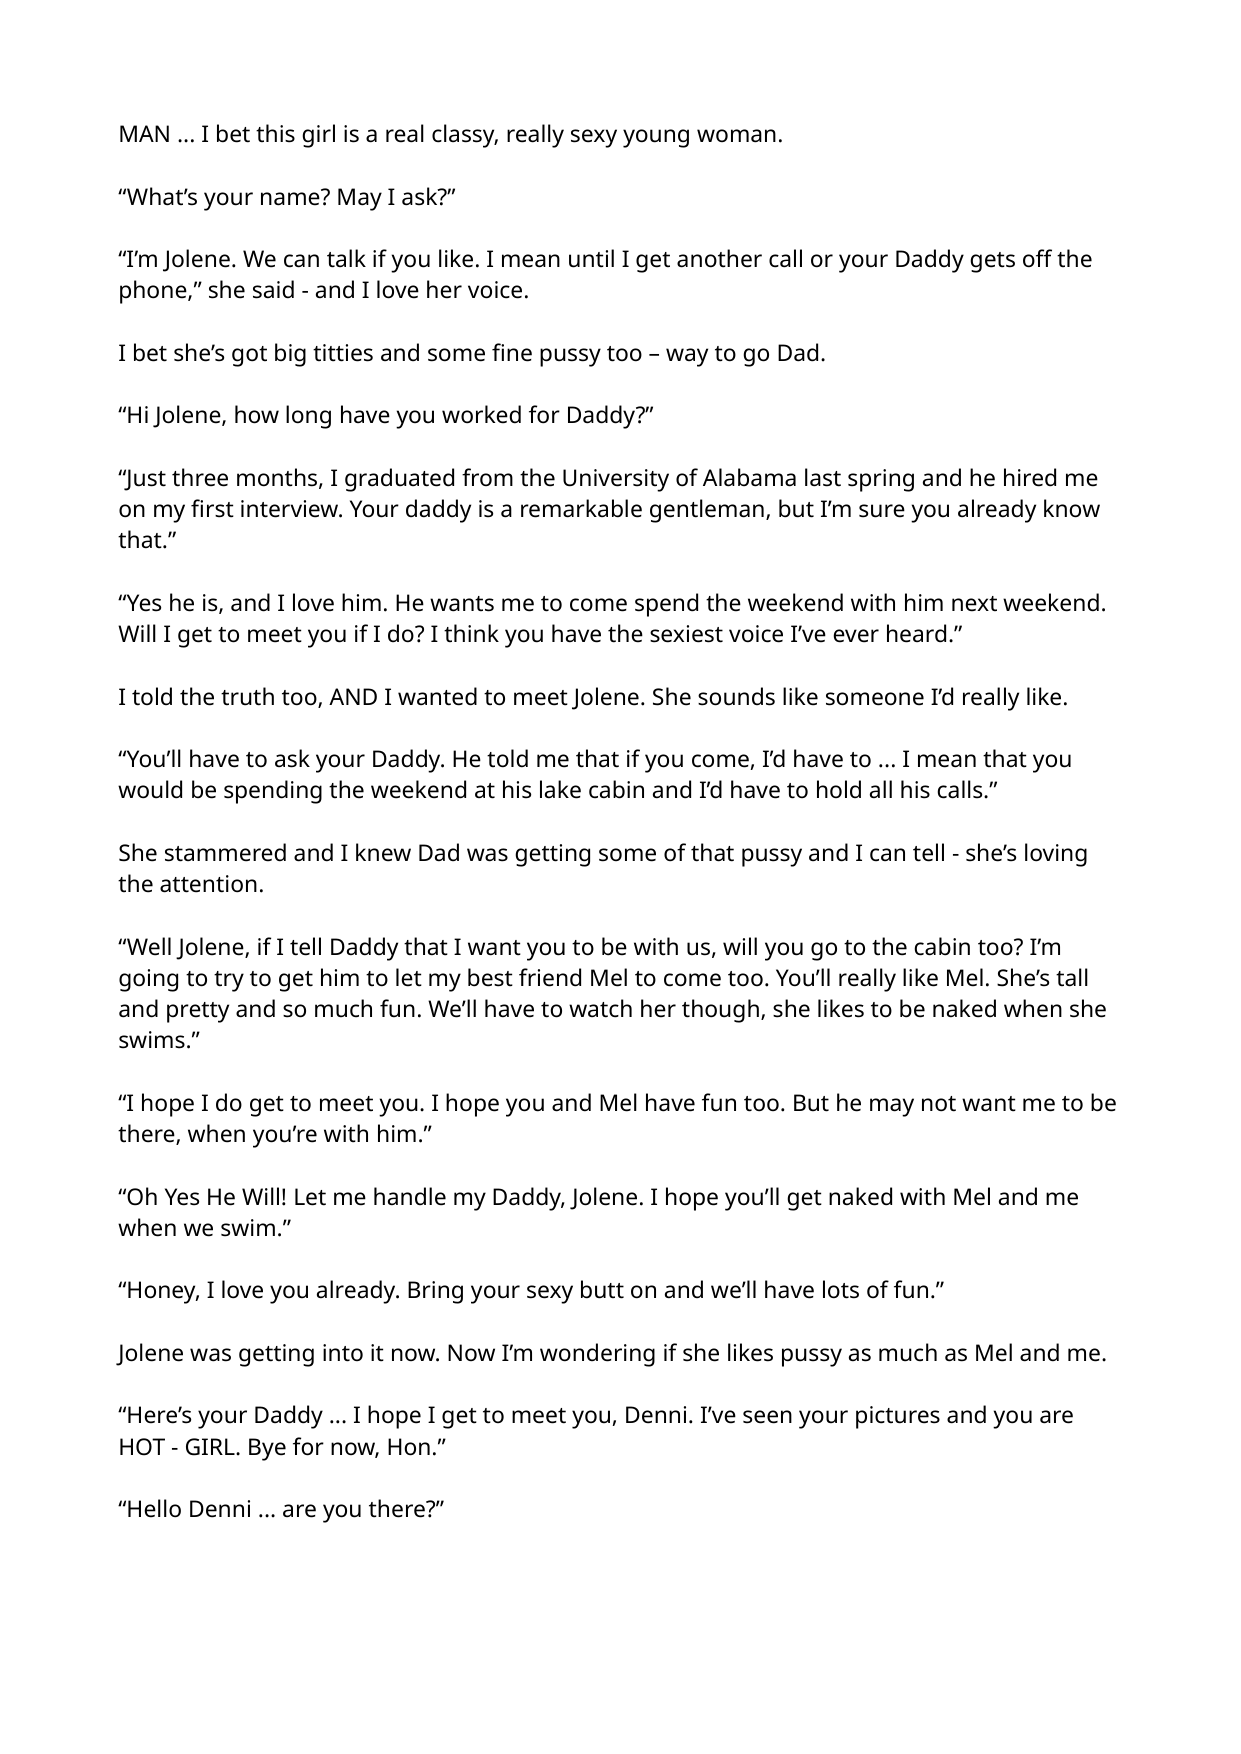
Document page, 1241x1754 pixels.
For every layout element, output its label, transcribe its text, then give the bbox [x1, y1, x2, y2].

text “What’s your name? May I ask?” [118, 181, 1122, 212]
text “Honey, I love you already. Bring your sexy butt on and we’ll have lots of fun.” [118, 1274, 1122, 1306]
text “Oh Yes He Will! Let me handle my Daddy, Jolene. I hope you’ll get naked with Mel and me when we swim.” [118, 1181, 1122, 1243]
text She stammered and I knew Dad was getting some of that pussy and I can tell - she’s loving the attention. [118, 837, 1122, 899]
text “Hi Jolene, how long have you worked for Daddy?” [118, 399, 1122, 431]
text I bet she’s got big titties and some fine pussy too – way to go Dad. [118, 337, 1122, 368]
text “Well Jolene, if I tell Daddy that I want you to be with us, will you go to the cabin too? I’m going to try to get him to let my best friend Mel to come too. You’ll really like Mel. She’s tall and pretty and so much fun. We’ll have to watch her though, she likes to be naked when she swims.” [118, 931, 1122, 1056]
text “Yes he is, and I love him. He wants me to come spend the weekend with him next weekend. Will I get to meet you if I do? I think you have the sexiest voice I’ve ever heard.” [118, 587, 1122, 649]
text MAN ... I bet this girl is a real classy, really sexy young woman. [118, 118, 1122, 149]
text “I’m Jolene. We can talk if you like. I mean until I get another call or your Daddy gets off the phone,” she said - and I love her voice. [118, 243, 1122, 306]
text “Here’s your Daddy ... I hope I get to meet you, Denni. I’ve seen your pictures and you are HOT - GIRL. Bye for now, Hon.” [118, 1399, 1122, 1462]
text “Just three months, I graduated from the University of Alabama last spring and he hired me on my first interview. Your daddy is a remarkable gentleman, but I’m sure you already know that.” [118, 462, 1122, 556]
text “You’ll have to ask your Daddy. He told me that if you come, I’d have to ... I mean that you would be spending the weekend at his lake cabin and I’d have to hold all his calls.” [118, 743, 1122, 806]
text Jolene was getting into it now. Now I’m wondering if she likes pussy as much as Mel and me. [118, 1337, 1122, 1368]
text “Hello Denni ... are you there?” [118, 1493, 1122, 1524]
text I told the truth too, AND I wanted to meet Jolene. She sounds like someone I’d really like. [118, 681, 1122, 712]
text “I hope I do get to meet you. I hope you and Mel have fun too. But he may not want me to be there, when you’re with him.” [118, 1087, 1122, 1149]
